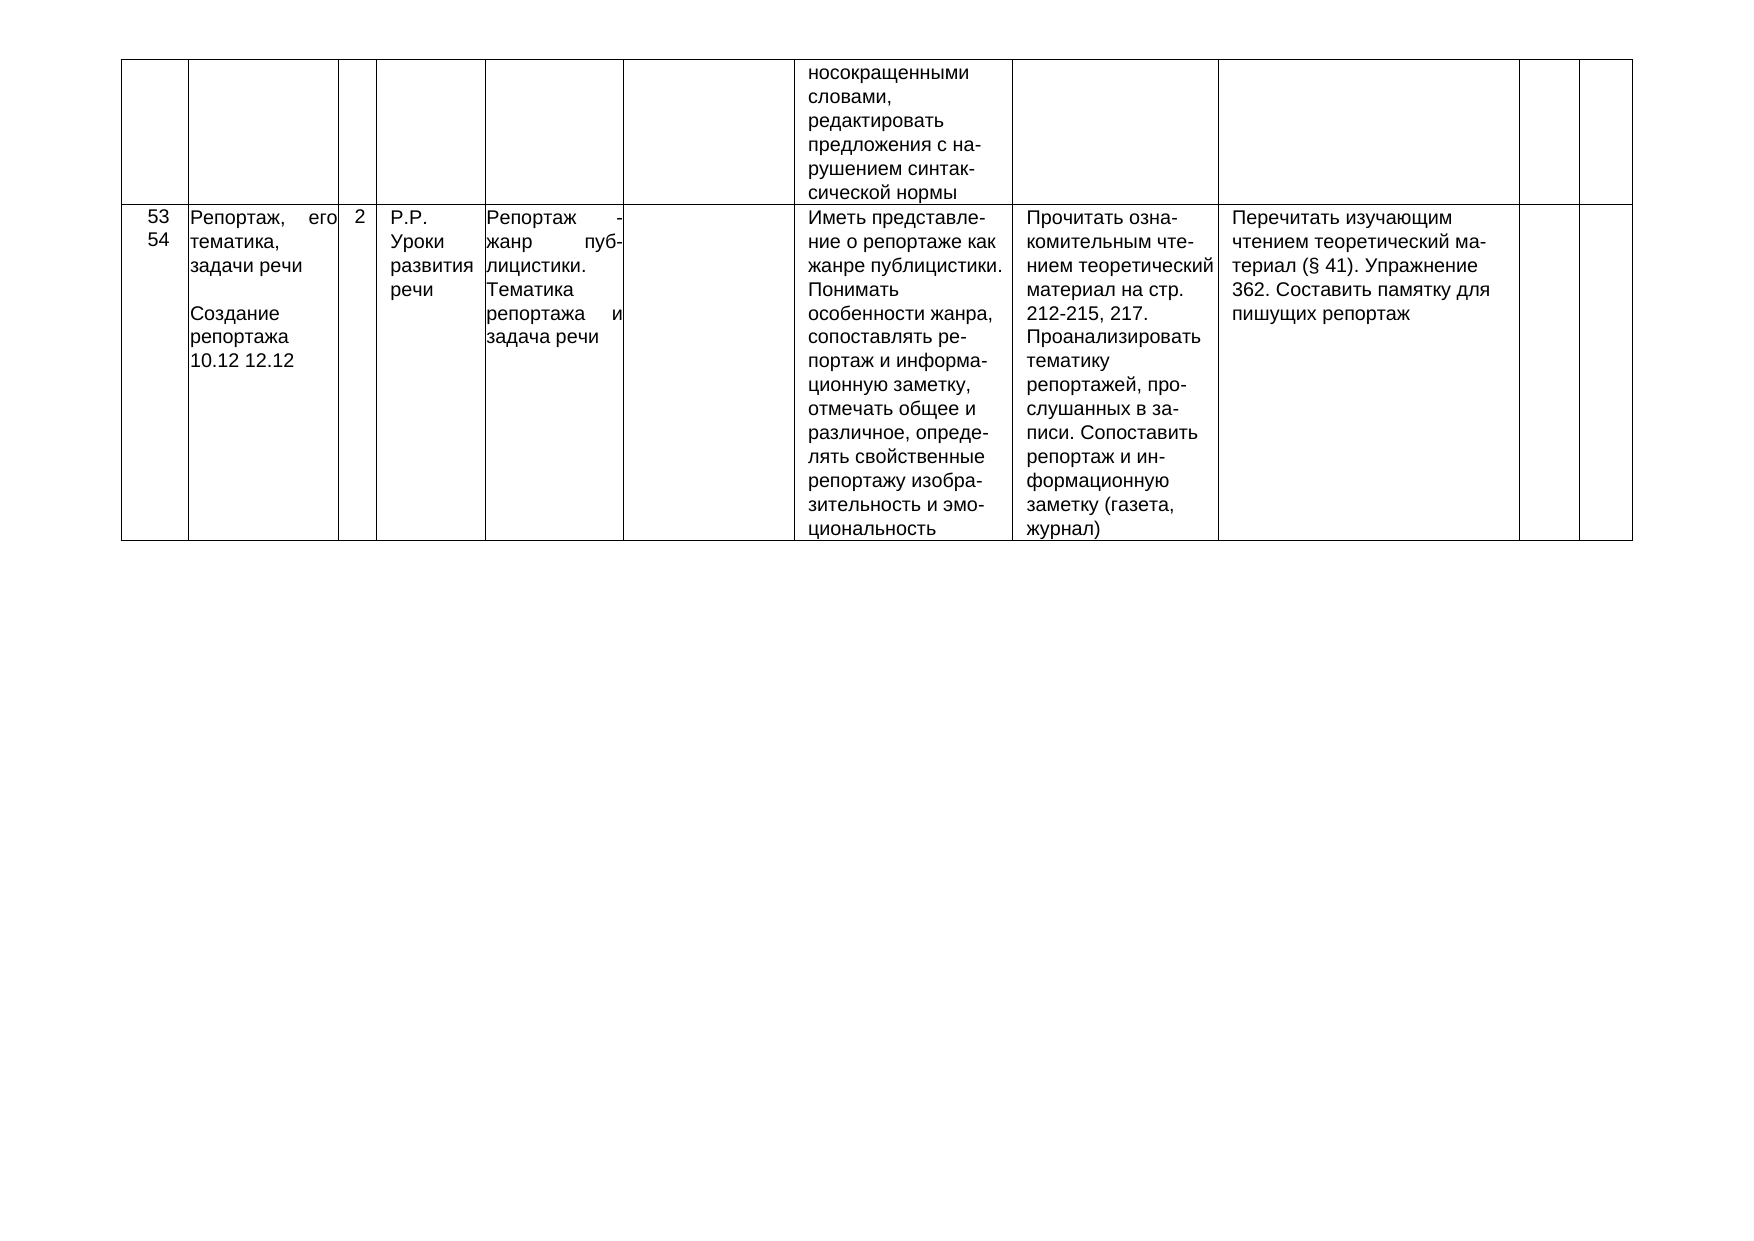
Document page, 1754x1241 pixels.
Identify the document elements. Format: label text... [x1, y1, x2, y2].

table_cell Р.Р. Уроки развития речи [377, 205, 485, 540]
table_cell Репортаж - жанр публицистики. Тематика репортажа и задача речи [486, 205, 623, 540]
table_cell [1013, 60, 1218, 204]
table_cell 52 [122, 60, 188, 204]
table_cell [377, 60, 485, 204]
table_cell [1580, 205, 1632, 540]
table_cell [486, 60, 623, 204]
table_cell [1219, 60, 1519, 204]
table_cell Перечитать изучающим чтением теоретический материал (§ 41). Упражнение 362. Составить памятку для пишущих репортаж [1219, 205, 1519, 540]
table_cell [624, 60, 794, 204]
table_cell [1520, 205, 1579, 540]
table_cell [189, 60, 338, 204]
table_cell 1 [339, 60, 376, 204]
table_cell Иметь представление о репортаже как жанре публицистики. Понимать особенности жанра, сопоставлять репортаж и информационную заметку, отмечать общее и различное, определять свойственные репортажу изобразительность и эмоциональность [795, 205, 1012, 540]
table_cell [1520, 60, 1579, 204]
table_cell Репортаж, его тематика, задачи речи Создание репортажа 10.12 12.12 [189, 205, 338, 540]
table_cell 53 54 [122, 205, 188, 540]
table_cell [624, 205, 794, 540]
table_cell 2 [339, 205, 376, 540]
table_cell Прочитать ознакомительным чтением теоретический материал на стр. 212-215, 217. Проанализировать тематику репортажей, прослушанных в записи. Сопоставить репортаж и информационную заметку (газета, журнал) [1013, 205, 1218, 540]
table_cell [795, 60, 1012, 204]
table_cell [1580, 60, 1632, 204]
